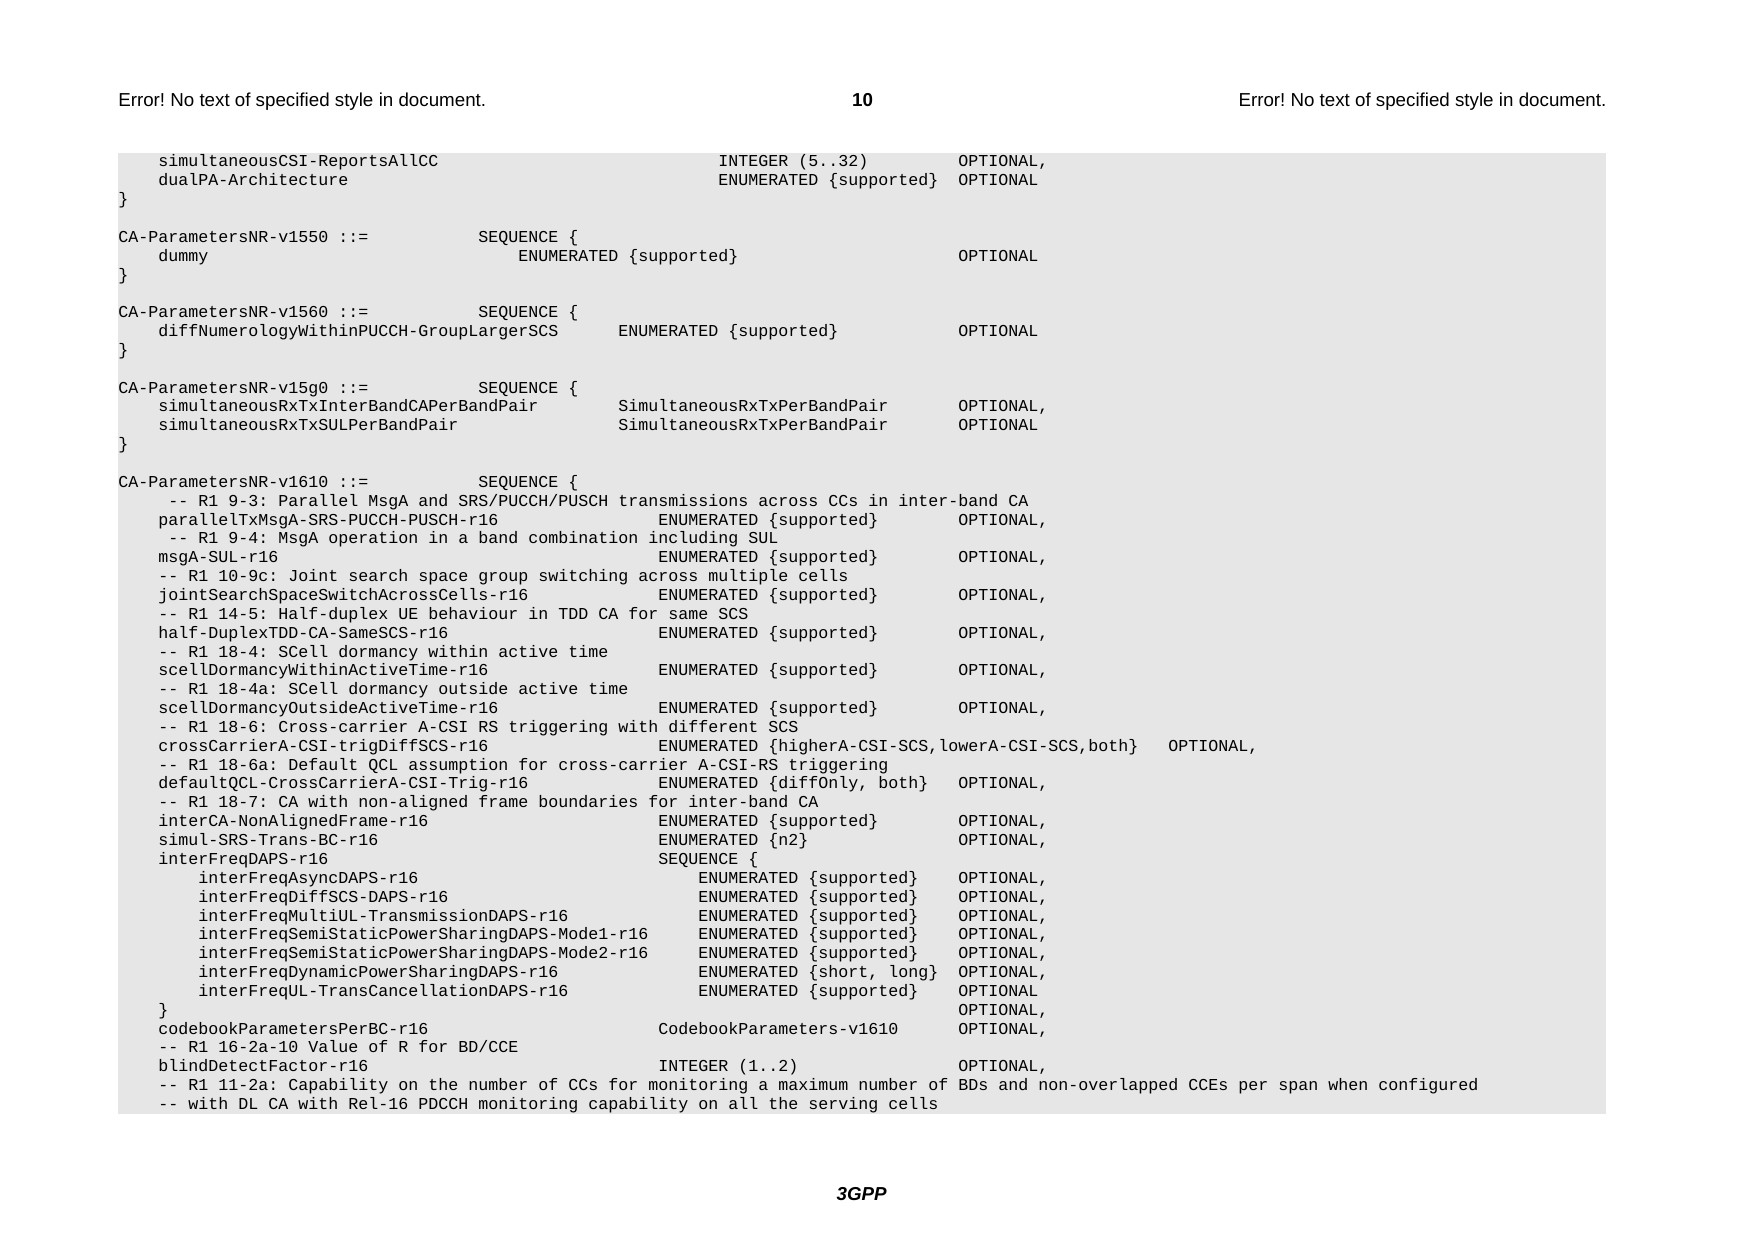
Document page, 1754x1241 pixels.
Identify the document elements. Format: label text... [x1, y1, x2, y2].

text -- R1 9-4: MsgA operation in a band combination including SUL [118, 530, 1606, 549]
text blindDetectFactor-r16 INTEGER (1..2) OPTIONAL, [118, 1058, 1606, 1077]
text interFreqUL-TransCancellationDAPS-r16 ENUMERATED {supported} OPTIONAL [118, 982, 1606, 1001]
text scellDormancyOutsideActiveTime-r16 ENUMERATED {supported} OPTIONAL, [118, 700, 1606, 718]
text interFreqDAPS-r16 SEQUENCE { [118, 851, 1606, 869]
text codebookParametersPerBC-r16 CodebookParameters-v1610 OPTIONAL, [118, 1020, 1606, 1039]
text CA-ParametersNR-v15g0 ::= SEQUENCE { [118, 379, 1606, 398]
text } OPTIONAL, [118, 1001, 1606, 1020]
text CA-ParametersNR-v1610 ::= SEQUENCE { [118, 473, 1606, 492]
text interFreqDynamicPowerSharingDAPS-r16 ENUMERATED {short, long} OPTIONAL, [118, 964, 1606, 982]
text defaultQCL-CrossCarrierA-CSI-Trig-r16 ENUMERATED {diffOnly, both} OPTIONAL, [118, 775, 1606, 794]
text -- R1 18-6: Cross-carrier A-CSI RS triggering with different SCS [118, 718, 1606, 737]
text parallelTxMsgA-SRS-PUCCH-PUSCH-r16 ENUMERATED {supported} OPTIONAL, [118, 511, 1606, 530]
text simultaneousRxTxInterBandCAPerBandPair SimultaneousRxTxPerBandPair OPTIONAL, [118, 398, 1606, 417]
text -- R1 14-5: Half-duplex UE behaviour in TDD CA for same SCS [118, 605, 1606, 624]
text interFreqAsyncDAPS-r16 ENUMERATED {supported} OPTIONAL, [118, 869, 1606, 888]
text } [118, 191, 1606, 209]
text -- R1 18-4: SCell dormancy within active time [118, 643, 1606, 662]
text interFreqDiffSCS-DAPS-r16 ENUMERATED {supported} OPTIONAL, [118, 888, 1606, 907]
text CA-ParametersNR-v1550 ::= SEQUENCE { [118, 228, 1606, 247]
text -- R1 16-2a-10 Value of R for BD/CCE [118, 1039, 1606, 1058]
text dummy ENUMERATED {supported} OPTIONAL [118, 247, 1606, 266]
text } [118, 436, 1606, 454]
text -- with DL CA with Rel-16 PDCCH monitoring capability on all the serving cells [118, 1096, 1606, 1114]
text scellDormancyWithinActiveTime-r16 ENUMERATED {supported} OPTIONAL, [118, 662, 1606, 681]
text CA-ParametersNR-v1560 ::= SEQUENCE { [118, 304, 1606, 323]
text -- R1 11-2a: Capability on the number of CCs for monitoring a maximum number of BDs and non-overlapped CCEs per span when configured [118, 1077, 1606, 1096]
text } [118, 341, 1606, 360]
text crossCarrierA-CSI-trigDiffSCS-r16 ENUMERATED {higherA-CSI-SCS,lowerA-CSI-SCS,both} OPTIONAL, [118, 737, 1606, 756]
text simul-SRS-Trans-BC-r16 ENUMERATED {n2} OPTIONAL, [118, 832, 1606, 851]
text simultaneousCSI-ReportsAllCC INTEGER (5..32) OPTIONAL, [118, 153, 1606, 172]
text -- R1 18-7: CA with non-aligned frame boundaries for inter-band CA [118, 794, 1606, 813]
text interFreqMultiUL-TransmissionDAPS-r16 ENUMERATED {supported} OPTIONAL, [118, 907, 1606, 926]
text half-DuplexTDD-CA-SameSCS-r16 ENUMERATED {supported} OPTIONAL, [118, 624, 1606, 643]
text interFreqSemiStaticPowerSharingDAPS-Mode1-r16 ENUMERATED {supported} OPTIONAL, [118, 926, 1606, 945]
text -- R1 18-4a: SCell dormancy outside active time [118, 681, 1606, 700]
text diffNumerologyWithinPUCCH-GroupLargerSCS ENUMERATED {supported} OPTIONAL [118, 323, 1606, 341]
text -- R1 10-9c: Joint search space group switching across multiple cells [118, 568, 1606, 587]
text interCA-NonAlignedFrame-r16 ENUMERATED {supported} OPTIONAL, [118, 813, 1606, 832]
text -- R1 9-3: Parallel MsgA and SRS/PUCCH/PUSCH transmissions across CCs in inter-band CA [118, 492, 1606, 511]
text simultaneousRxTxSULPerBandPair SimultaneousRxTxPerBandPair OPTIONAL [118, 417, 1606, 436]
text } [118, 266, 1606, 285]
text -- R1 18-6a: Default QCL assumption for cross-carrier A-CSI-RS triggering [118, 756, 1606, 775]
text interFreqSemiStaticPowerSharingDAPS-Mode2-r16 ENUMERATED {supported} OPTIONAL, [118, 945, 1606, 964]
text dualPA-Architecture ENUMERATED {supported} OPTIONAL [118, 172, 1606, 191]
text jointSearchSpaceSwitchAcrossCells-r16 ENUMERATED {supported} OPTIONAL, [118, 587, 1606, 605]
text msgA-SUL-r16 ENUMERATED {supported} OPTIONAL, [118, 549, 1606, 568]
